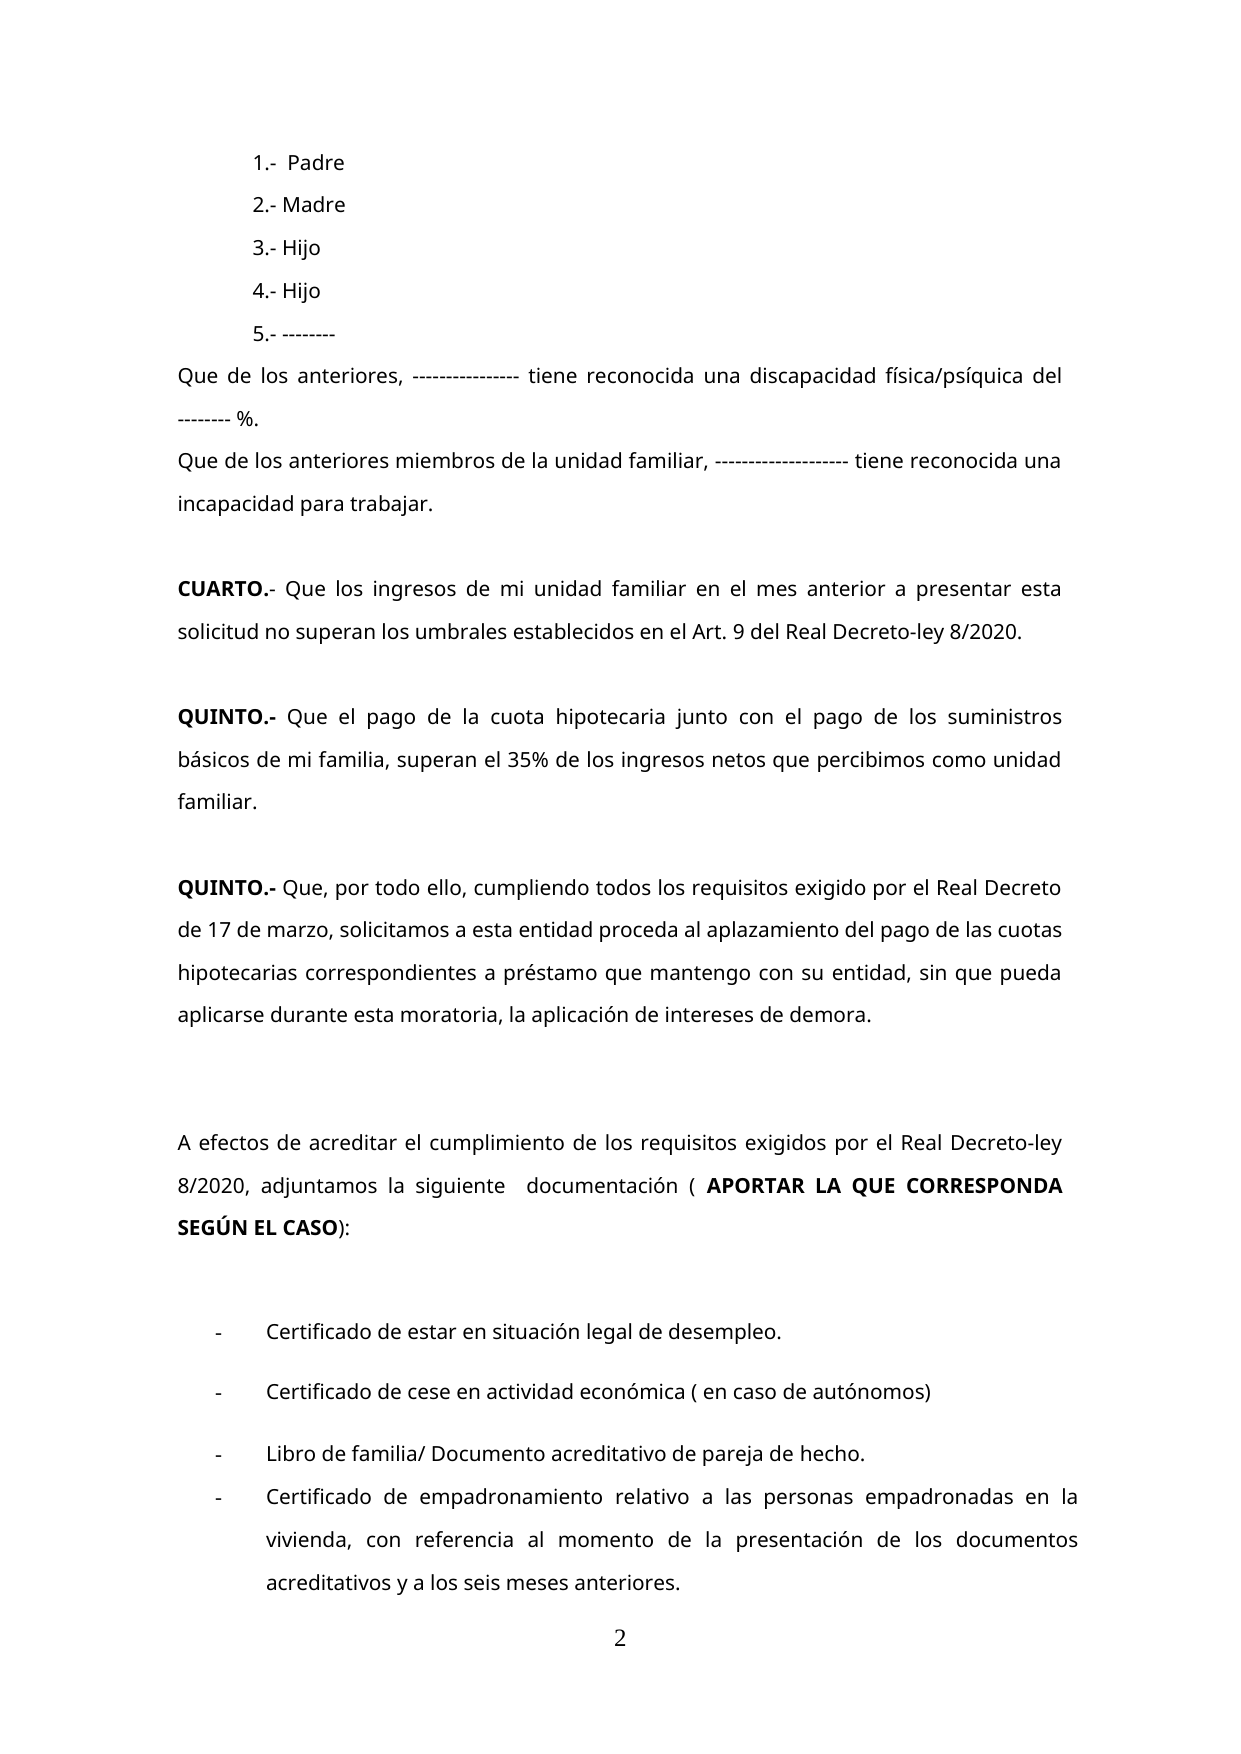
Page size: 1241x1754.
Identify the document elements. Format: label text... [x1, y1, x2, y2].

text QUINTO.- Que, por todo ello, cumpliendo todos los requisitos exigido por el Real Decreto de 17 de marzo, solicitamos a esta entidad proceda al aplazamiento del pago de las cuotas hipotecarias correspondientes a préstamo que mantengo con su entidad, sin que pueda aplicarse durante esta moratoria, la aplicación de intereses de demora. [177, 873, 1063, 1029]
list Libro de familia/ Documento acreditativo de pareja de hecho. [215, 1439, 1078, 1467]
text QUINTO.- Que el pago de la cuota hipotecaria junto con el pago de los suministros básicos de mi familia, superan el 35% de los ingresos netos que percibimos como unidad familiar. [177, 702, 1063, 816]
text Que de los anteriores miembros de la unidad familiar, -------------------- tiene reconocida una incapacidad para trabajar. [177, 447, 1063, 518]
text A efectos de acreditar el cumplimiento de los requisitos exigidos por el Real Decreto-ley 8/2020, adjuntamos la siguiente documentación ( APORTAR LA QUE CORRESPONDA SEGÚN EL CASO): [177, 1128, 1063, 1242]
list Certificado de empadronamiento relativo a las personas empadronadas en la vivienda, con referencia al momento de la presentación de los documentos acreditativos y a los seis meses anteriores. [215, 1482, 1078, 1596]
list Certificado de estar en situación legal de desempleo. [215, 1317, 1078, 1345]
list 4.- Hijo [252, 276, 898, 304]
text Que de los anteriores, ---------------- tiene reconocida una discapacidad física/psíquica del -------- %. [177, 361, 1063, 432]
list Certificado de cese en actividad económica ( en caso de autónomos) [215, 1377, 1078, 1406]
text CUARTO.- Que los ingresos de mi unidad familiar en el mes anterior a presentar esta solicitud no superan los umbrales establecidos en el Art. 9 del Real Decreto-ley 8/2020. [177, 574, 1063, 646]
list 5.- -------- [252, 319, 898, 347]
list 3.- Hijo [252, 233, 898, 262]
list 2.- Madre [252, 190, 898, 219]
list 1.- Padre [252, 148, 898, 176]
